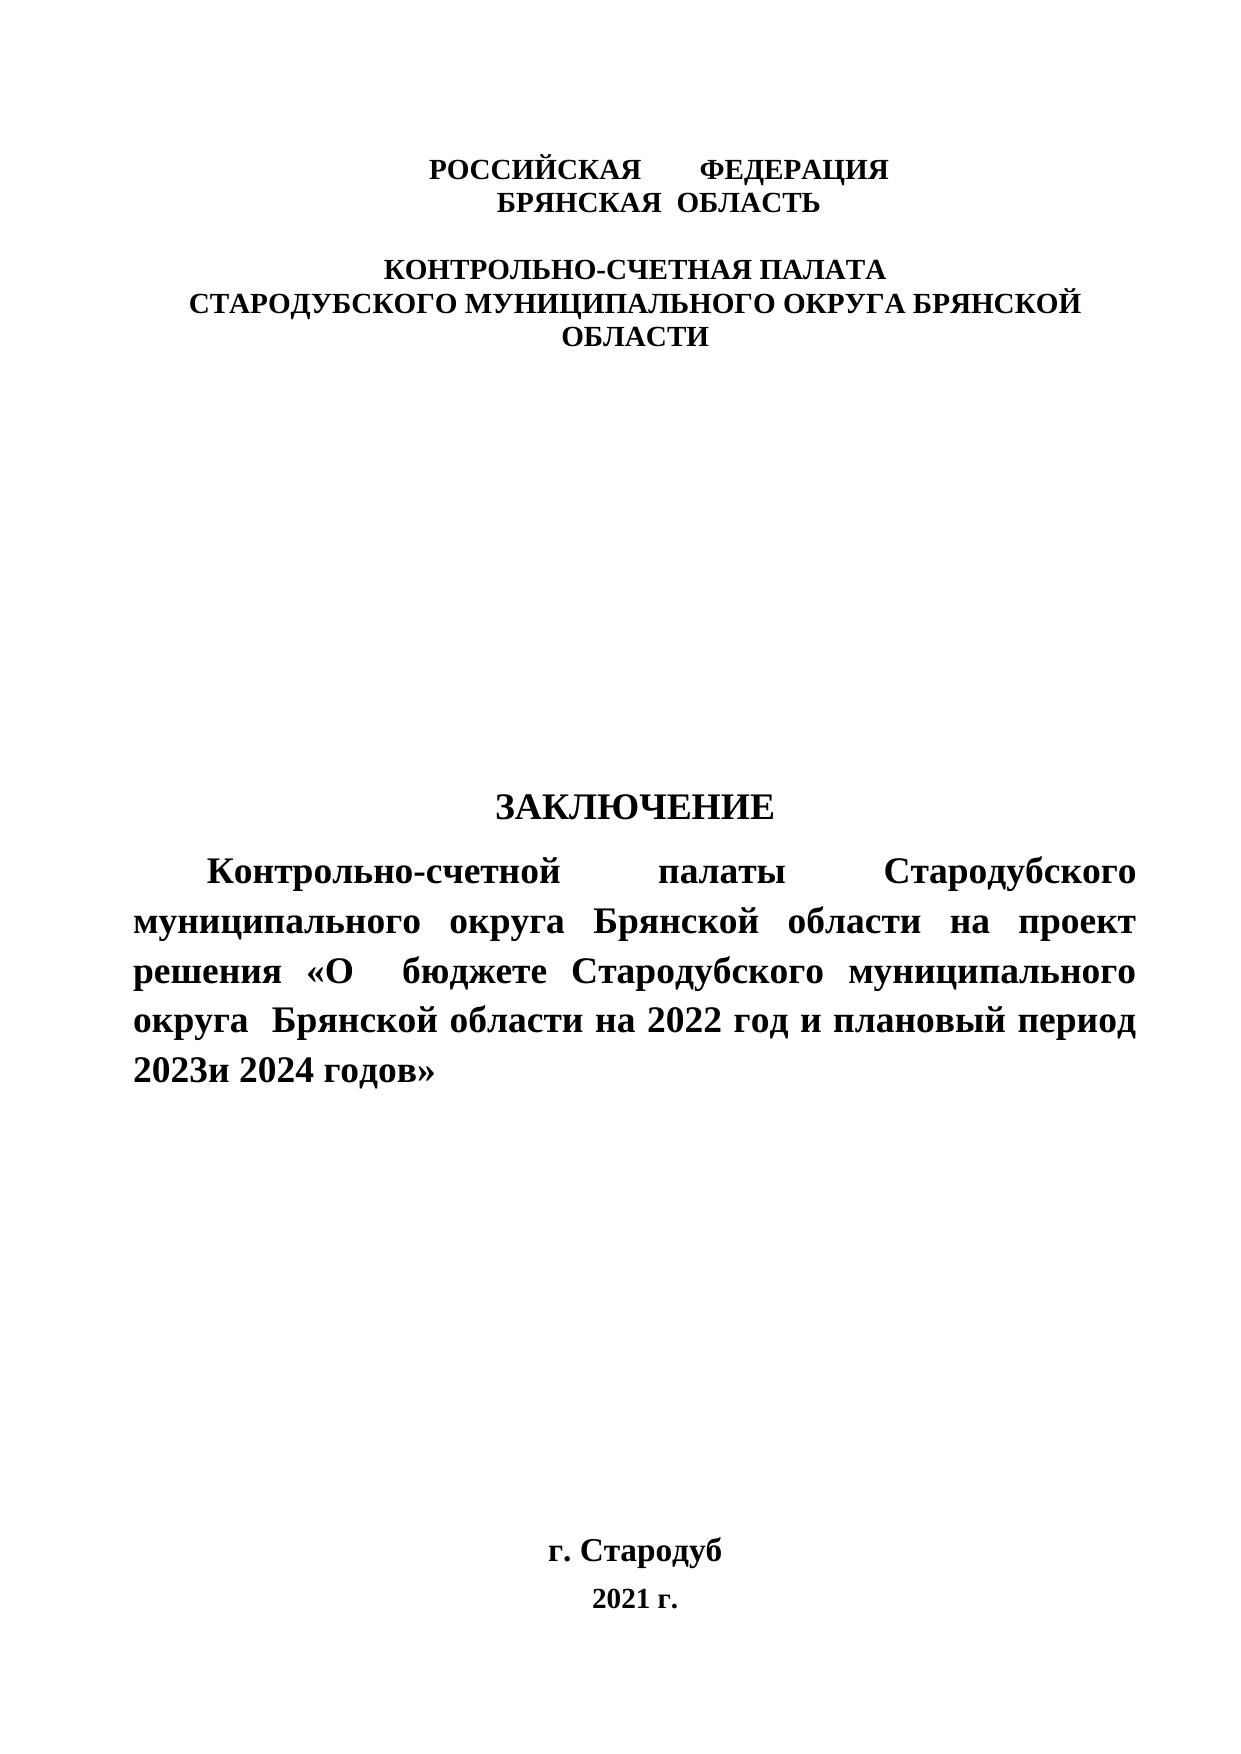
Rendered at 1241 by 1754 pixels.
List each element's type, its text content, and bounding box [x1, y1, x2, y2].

text ЗАКЛЮЧЕНИЕ [133, 784, 1137, 827]
table_header РОССИЙСКАЯ ФЕДЕРАЦИЯ БРЯНСКАЯ ОБЛАСТЬ [122, 118, 1196, 252]
text СТАРОДУБСКОГО МУНИЦИПАЛЬНОГО ОКРУГА БРЯНСКОЙ ОБЛАСТИ [133, 286, 1137, 353]
text Контрольно-счетной палаты Стародубского муниципального округа Брянской области на проект решения «О бюджете Стародубского муниципального округа Брянской области на 2022 год и плановый период 2023и 2024 годов» [133, 849, 1137, 1090]
text КОНТРОЛЬНО-СЧЕТНАЯ ПАЛАТА [133, 252, 1137, 286]
text г. Стародуб [133, 1530, 1137, 1568]
text 2021 г. [133, 1581, 1137, 1614]
